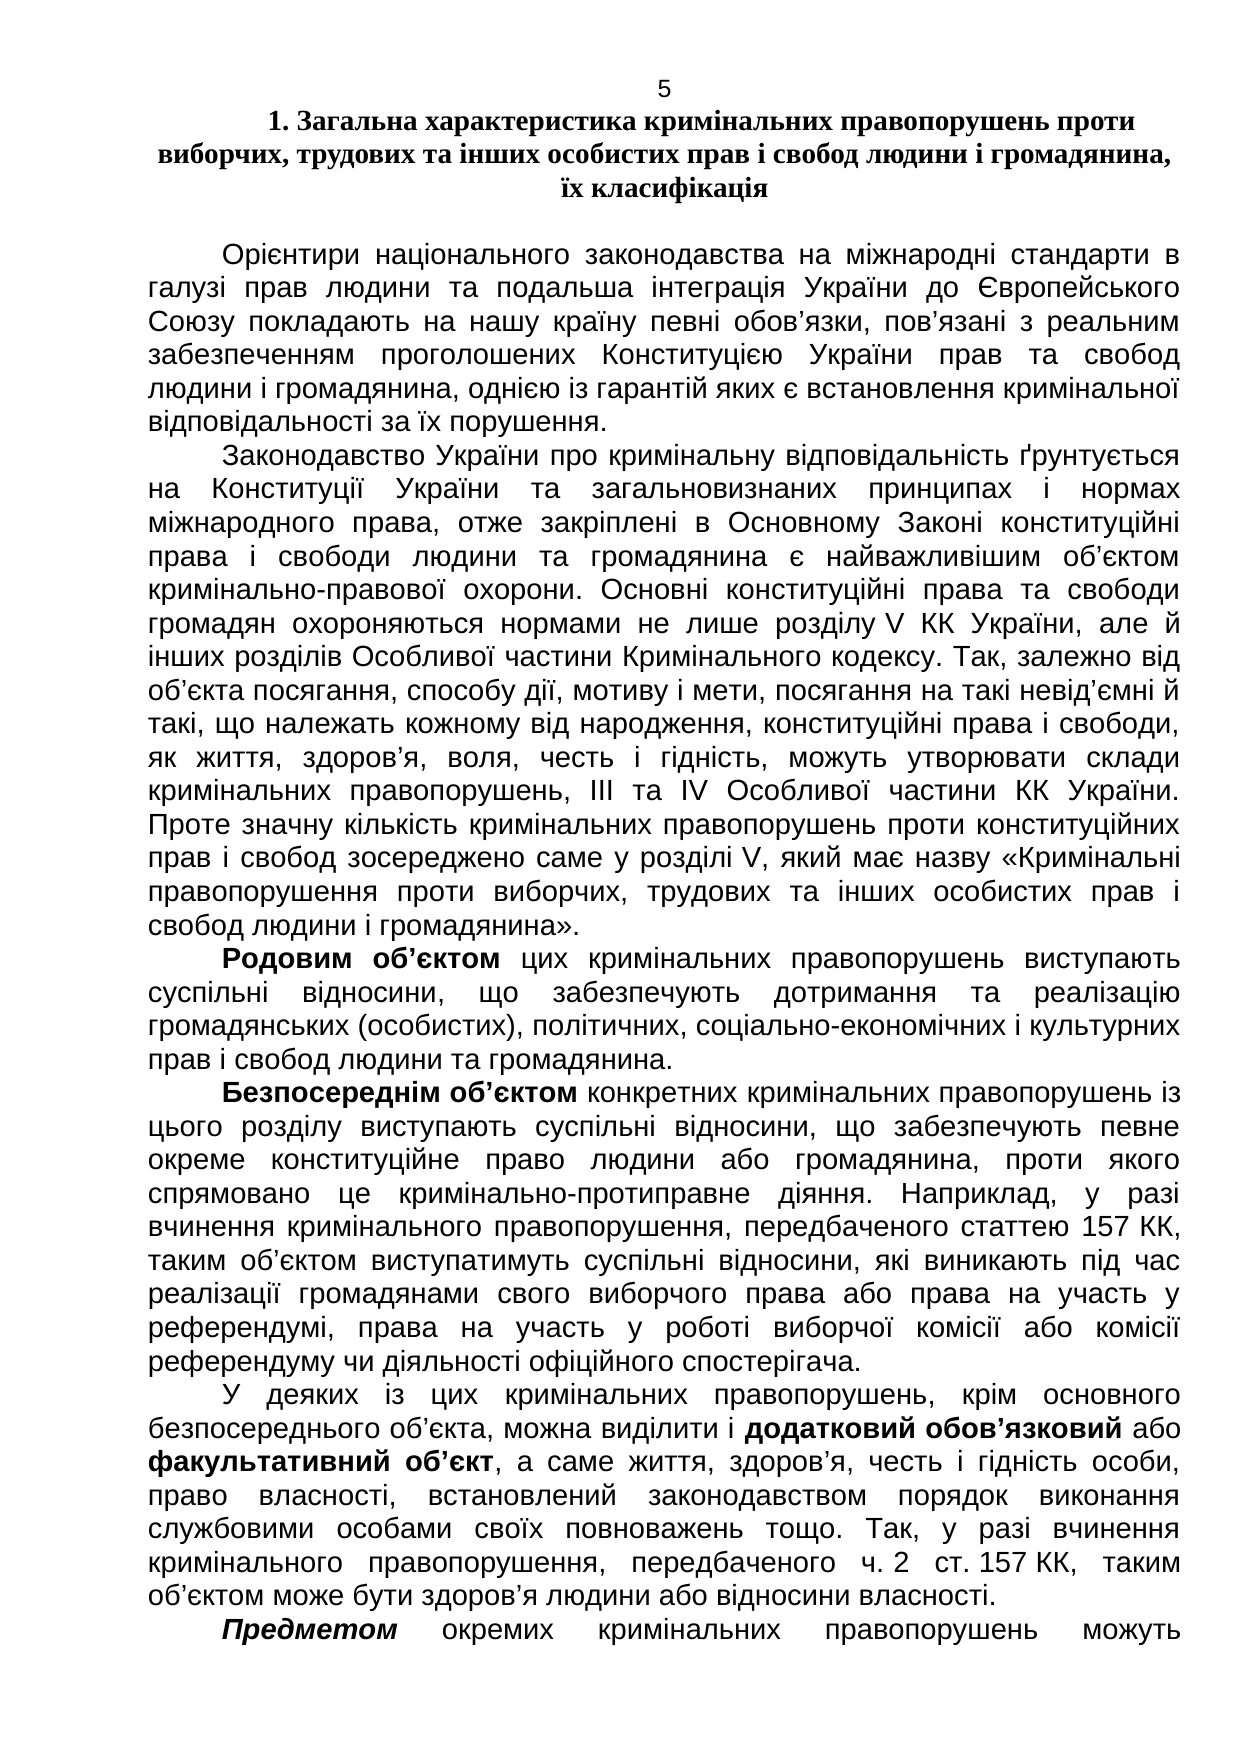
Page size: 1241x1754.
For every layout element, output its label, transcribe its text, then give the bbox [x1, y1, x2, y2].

text Безпосереднім об’єктом конкретних кримінальних правопорушень із цього розділу виступають суспільні відносини, що забезпечують певне окреме конституційне право людини або громадянина, проти якого спрямовано це кримінально-протиправне діяння. Наприклад, у разі вчинення кримінального правопорушення, передбаченого статтею 157 КК, таким об’єктом виступатимуть суспільні відносини, які виникають під час реалізації громадянами свого виборчого права або права на участь у референдумі, права на участь у роботі виборчої комісії або комісії референдуму чи діяльності офіційного спостерігача. [148, 1075, 1181, 1377]
text Законодавство України про кримінальну відповідальність ґрунтується на Конституції України та загальновизнаних принципах і нормах міжнародного права, отже закріплені в Основному Законі конституційні права і свободи людини та громадянина є найважливішим об’єктом кримінально-правової охорони. Основні конституційні права та свободи громадян охороняються нормами не лише розділу V КК України, але й інших розділів Особливої частини Кримінального кодексу. Так, залежно від об’єкта посягання, способу дії, мотиву і мети, посягання на такі невід’ємні й такі, що належать кожному від народження, конституційні права і свободи, як життя, здоров’я, воля, честь і гідність, можуть утворювати склади кримінальних правопорушень, ІІІ та IV Особливої частини КК України. Проте значну кількість кримінальних правопорушень проти конституційних прав і свобод зосереджено саме у розділі V, який має назву «Кримінальні правопорушення проти виборчих, трудових та інших особистих прав і свобод людини і громадянина». [148, 438, 1181, 941]
subtitle 1. Загальна характеристика кримінальних правопорушень проти виборчих, трудових та інших особистих прав і свобод людини і громадянина, їх класифікація [148, 103, 1181, 203]
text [148, 1612, 1181, 1646]
text У деяких із цих кримінальних правопорушень, крім основного безпосереднього об’єкта, можна виділити і додатковий обов’язковий або факультативний об’єкт, а саме життя, здоров’я, честь і гідність особи, право власності, встановлений законодавством порядок виконання службовими особами своїх повноважень тощо. Так, у разі вчинення кримінального правопорушення, передбаченого ч. 2 ст. 157 КК, таким об’єктом може бути здоров’я людини або відносини власності. [148, 1377, 1181, 1612]
text Родовим об’єктом цих кримінальних правопорушень виступають суспільні відносини, що забезпечують дотримання та реалізацію громадянських (особистих), політичних, соціально-економічних і культурних прав і свобод людини та громадянина. [148, 941, 1181, 1075]
text Орієнтири національного законодавства на міжнародні стандарти в галузі прав людини та подальша інтеграція України до Європейського Союзу покладають на нашу країну певні обов’язки, пов’язані з реальним забезпеченням проголошених Конституцією України прав та свобод людини і громадянина, однією із гарантій яких є встановлення кримінальної відповідальності за їх порушення. [148, 237, 1181, 438]
